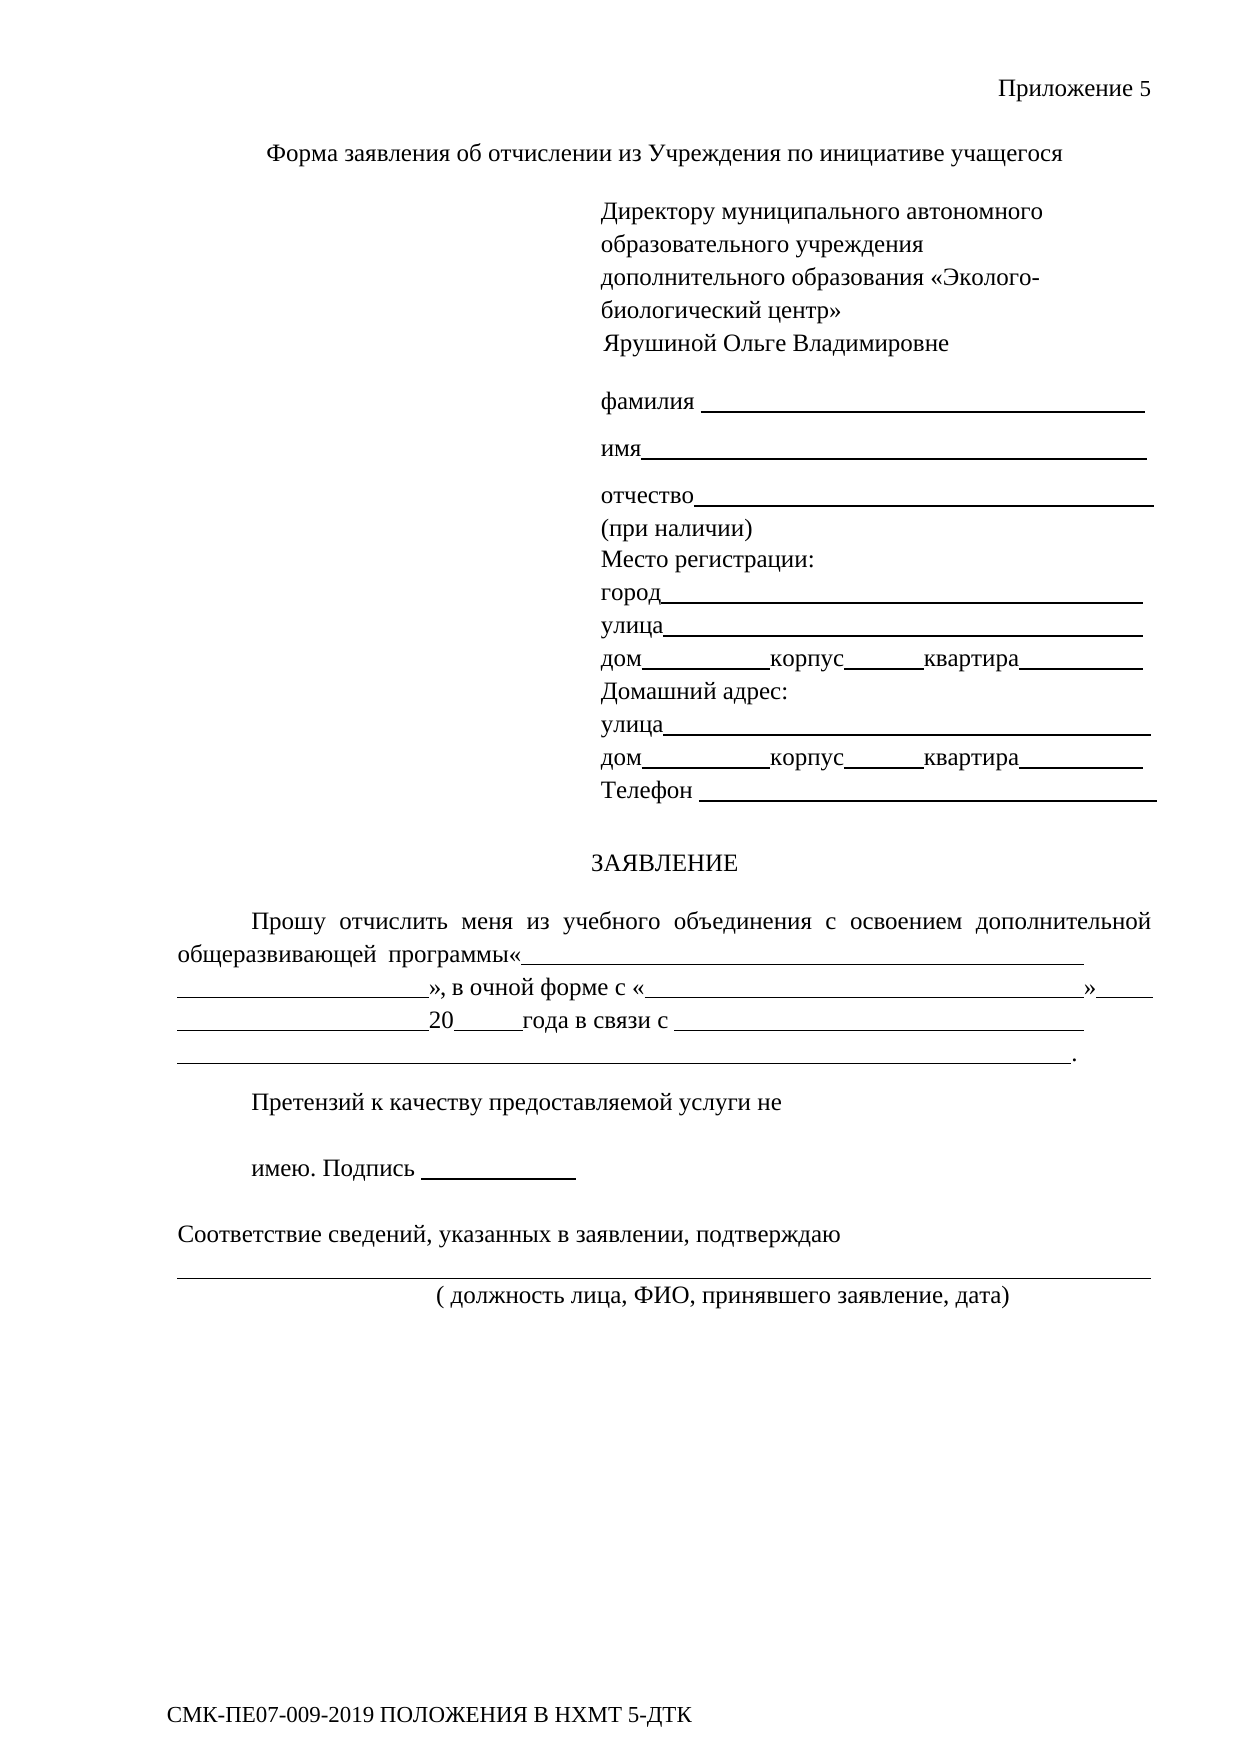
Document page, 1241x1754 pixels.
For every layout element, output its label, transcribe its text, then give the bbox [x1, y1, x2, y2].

text Соответствие сведений, указанных в заявлении, подтверждаю [177, 1219, 1165, 1248]
text Прошу отчислить меня из учебного объединения с освоением дополнительной общеразвивающей программы« », в очной форме с « » 20 года в связи с [177, 906, 1152, 1034]
text Претензий к качеству предоставляемой услуги не имею. Подпись [251, 1087, 804, 1182]
text (при наличии) [601, 513, 1165, 542]
text улица дом корпус квартира Телефон [601, 709, 1154, 804]
text ( должность лица, ФИО, принявшего заявление, дата) [436, 1278, 1165, 1308]
text Форма заявления об отчислении из Учреждения по инициативе учащегося [266, 138, 1165, 167]
text фамилия [601, 386, 1165, 415]
text . [177, 1038, 1165, 1067]
text город улица дом корпус квартира Домашний адрес: [601, 577, 1151, 705]
text Директору муниципального автономного образовательного учреждения дополнительного образования «Эколого-биологический центр» [601, 196, 1073, 324]
text Место регистрации: [601, 544, 1165, 573]
text имя отчество [601, 415, 1150, 509]
text ЗАЯВЛЕНИЕ [184, 848, 1145, 876]
text Ярушиной Ольге Владимировне [603, 328, 1165, 357]
